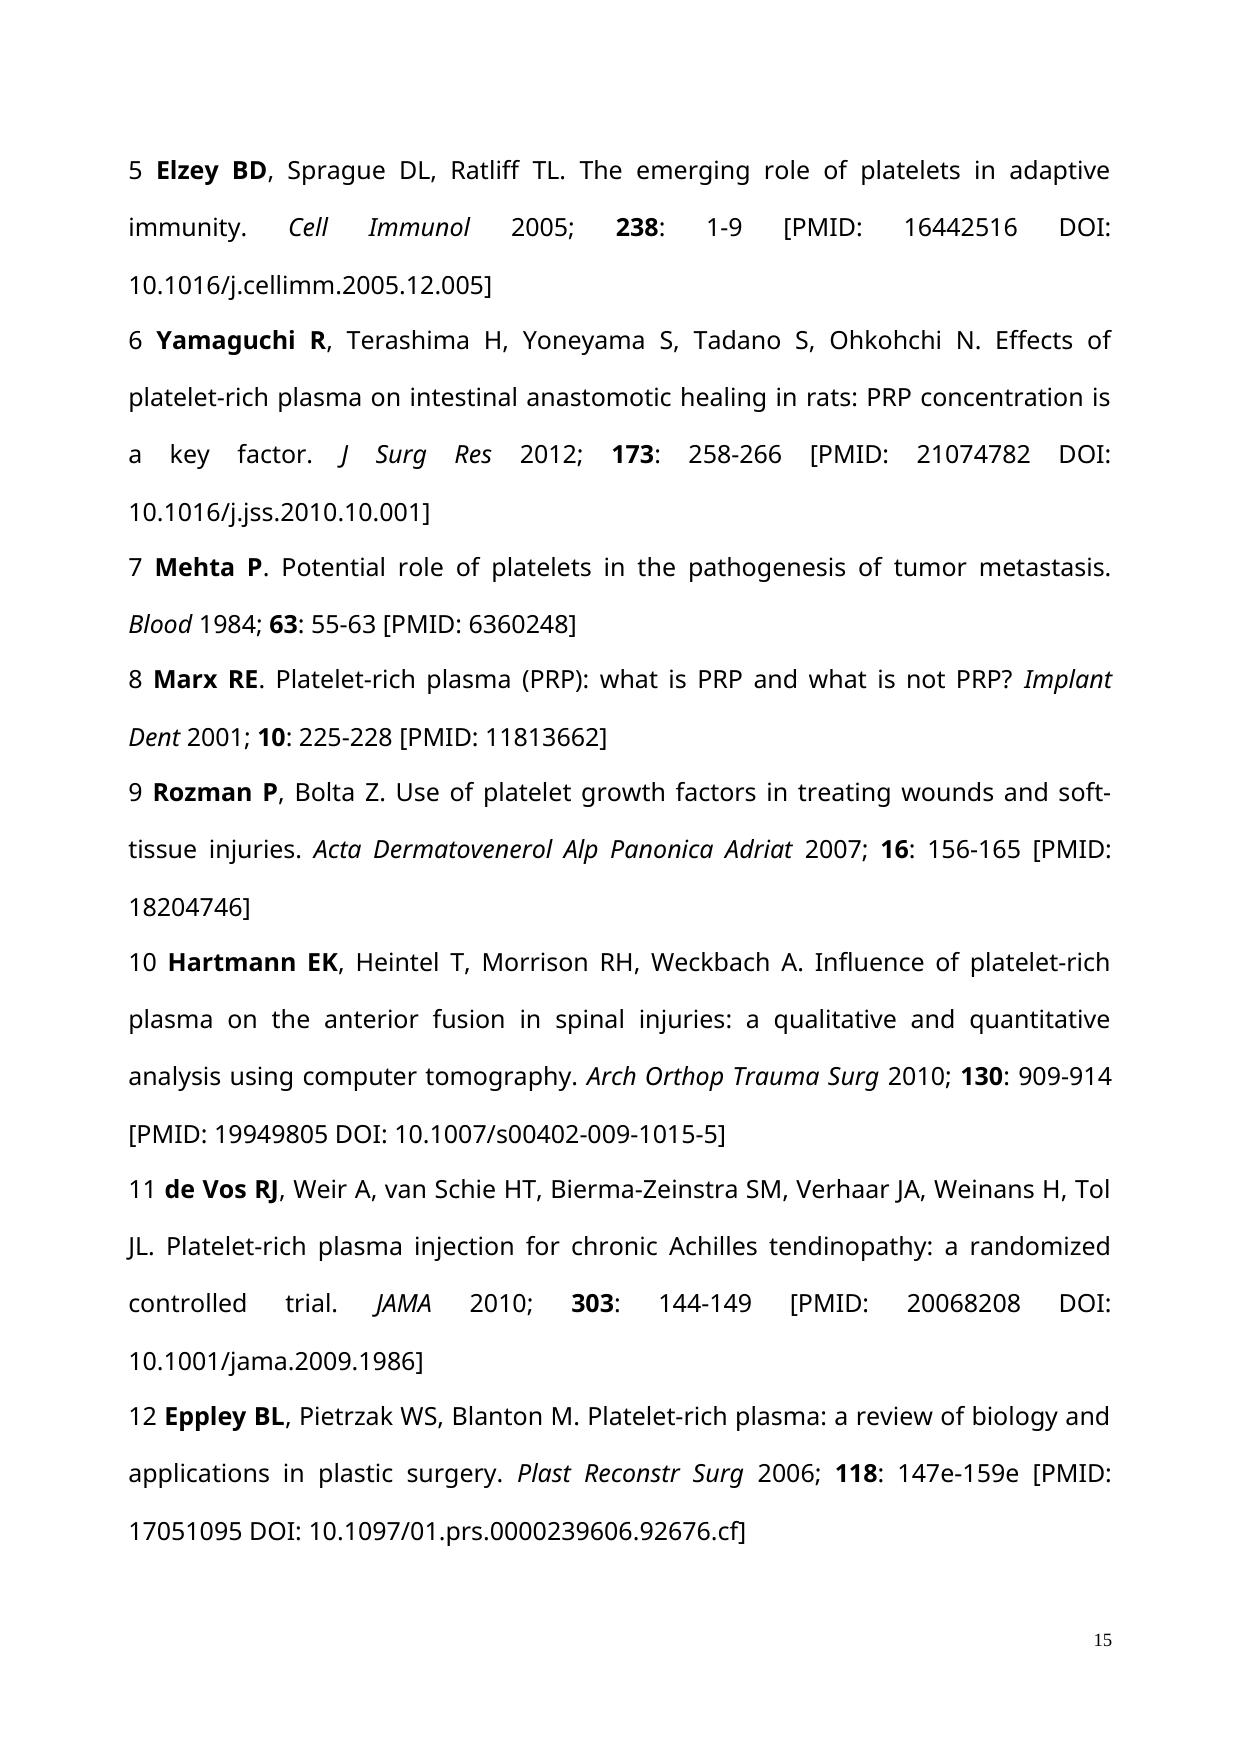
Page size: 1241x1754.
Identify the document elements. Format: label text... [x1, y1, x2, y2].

text 6 Yamaguchi R, Terashima H, Yoneyama S, Tadano S, Ohkohchi N. Effects of platelet-rich plasma on intestinal anastomotic healing in rats: PRP concentration is a key factor. J Surg Res 2012; 173: 258-266 [PMID: 21074782 DOI: 10.1016/j.jss.2010.10.001] [128, 320, 1112, 531]
text 10 Hartmann EK, Heintel T, Morrison RH, Weckbach A. Influence of platelet-rich plasma on the anterior fusion in spinal injuries: a qualitative and quantitative analysis using computer tomography. Arch Orthop Trauma Surg 2010; 130: 909-914 [PMID: 19949805 DOI: 10.1007/s00402-009-1015-5] [128, 942, 1112, 1152]
text 12 Eppley BL, Pietrzak WS, Blanton M. Platelet-rich plasma: a review of biology and applications in plastic surgery. Plast Reconstr Surg 2006; 118: 147e-159e [PMID: 17051095 DOI: 10.1097/01.prs.0000239606.92676.cf] [128, 1396, 1112, 1549]
text 8 Marx RE. Platelet-rich plasma (PRP): what is PRP and what is not PRP? Implant Dent 2001; 10: 225-228 [PMID: 11813662] [128, 660, 1112, 756]
text 7 Mehta P. Potential role of platelets in the pathogenesis of tumor metastasis. Blood 1984; 63: 55-63 [PMID: 6360248] [128, 547, 1112, 643]
text 9 Rozman P, Bolta Z. Use of platelet growth factors in treating wounds and soft-tissue injuries. Acta Dermatovenerol Alp Panonica Adriat 2007; 16: 156-165 [PMID: 18204746] [128, 772, 1112, 925]
text 11 de Vos RJ, Weir A, van Schie HT, Bierma-Zeinstra SM, Verhaar JA, Weinans H, Tol JL. Platelet-rich plasma injection for chronic Achilles tendinopathy: a randomized controlled trial. JAMA 2010; 303: 144-149 [PMID: 20068208 DOI: 10.1001/jama.2009.1986] [128, 1169, 1112, 1379]
text 5 Elzey BD, Sprague DL, Ratliff TL. The emerging role of platelets in adaptive immunity. Cell Immunol 2005; 238: 1-9 [PMID: 16442516 DOI: 10.1016/j.cellimm.2005.12.005] [128, 151, 1112, 303]
